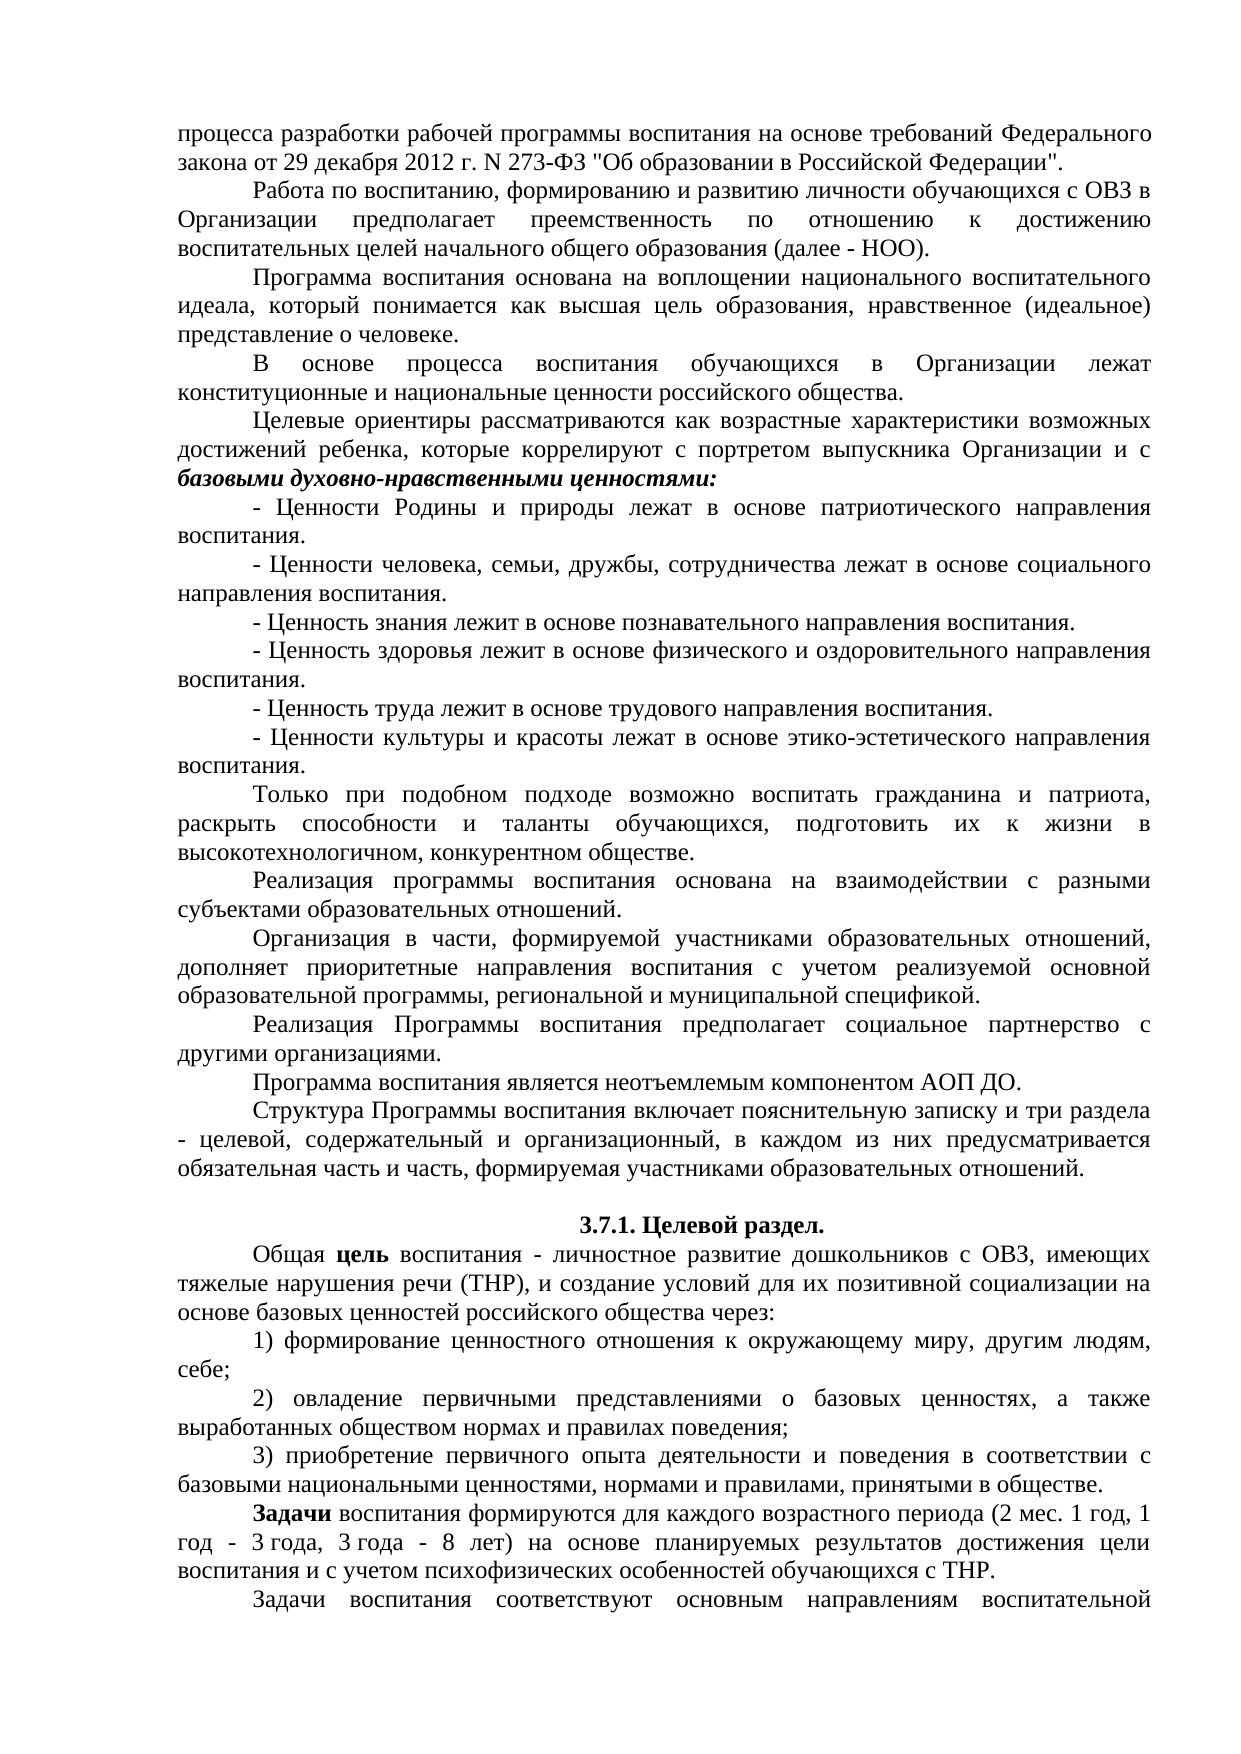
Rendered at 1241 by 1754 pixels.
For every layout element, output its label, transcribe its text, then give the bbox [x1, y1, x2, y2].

text Организация в части, формируемой участниками образовательных отношений, дополняет приоритетные направления воспитания с учетом реализуемой основной образовательной программы, региональной и муниципальной спецификой. [177, 923, 1152, 1009]
text 2) овладение первичными представлениями о базовых ценностях, а также выработанных обществом нормах и правилах поведения; [177, 1383, 1152, 1441]
text - Ценность знания лежит в основе познавательного направления воспитания. [177, 607, 1152, 636]
text 3.7.1. Целевой раздел. [177, 1211, 1152, 1239]
text Целевые ориентиры рассматриваются как возрастные характеристики возможных достижений ребенка, которые коррелируют с портретом выпускника Организации и с базовыми духовно-нравственными ценностями: [177, 406, 1152, 492]
text - Ценность труда лежит в основе трудового направления воспитания. [177, 693, 1152, 722]
text - Ценность здоровья лежит в основе физического и оздоровительного направления воспитания. [177, 636, 1152, 693]
text 1) формирование ценностного отношения к окружающему миру, другим людям, себе; [177, 1326, 1152, 1383]
text Реализация программы воспитания основана на взаимодействии с разными субъектами образовательных отношений. [177, 866, 1152, 923]
text Программа воспитания основана на воплощении национального воспитательного идеала, который понимается как высшая цель образования, нравственное (идеальное) представление о человеке. [177, 262, 1152, 348]
text - Ценности человека, семьи, дружбы, сотрудничества лежат в основе социального направления воспитания. [177, 549, 1152, 607]
text Только при подобном подходе возможно воспитать гражданина и патриота, раскрыть способности и таланты обучающихся, подготовить их к жизни в высокотехнологичном, конкурентном обществе. [177, 779, 1152, 866]
text Структура Программы воспитания включает пояснительную записку и три раздела - целевой, содержательный и организационный, в каждом из них предусматривается обязательная часть и часть, формируемая участниками образовательных отношений. [177, 1096, 1152, 1182]
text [177, 118, 1152, 176]
text Задачи воспитания формируются для каждого возрастного периода (2 мес. 1 год, 1 год - 3 года, 3 года - 8 лет) на основе планируемых результатов достижения цели воспитания и с учетом психофизических особенностей обучающихся с ТНР. [177, 1498, 1152, 1584]
text Работа по воспитанию, формированию и развитию личности обучающихся с ОВЗ в Организации предполагает преемственность по отношению к достижению воспитательных целей начального общего образования (далее - НОО). [177, 176, 1152, 262]
text 3) приобретение первичного опыта деятельности и поведения в соответствии с базовыми национальными ценностями, нормами и правилами, принятыми в обществе. [177, 1441, 1152, 1498]
text - Ценности культуры и красоты лежат в основе этико-эстетического направления воспитания. [177, 722, 1152, 779]
text В основе процесса воспитания обучающихся в Организации лежат конституционные и национальные ценности российского общества. [177, 348, 1152, 406]
text Программа воспитания является неотъемлемым компонентом АОП ДО. [177, 1067, 1152, 1096]
text - Ценности Родины и природы лежат в основе патриотического направления воспитания. [177, 492, 1152, 549]
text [177, 1584, 1152, 1613]
text Реализация Программы воспитания предполагает социальное партнерство с другими организациями. [177, 1009, 1152, 1067]
text Общая цель воспитания - личностное развитие дошкольников с ОВЗ, имеющих тяжелые нарушения речи (ТНР), и создание условий для их позитивной социализации на основе базовых ценностей российского общества через: [177, 1239, 1152, 1326]
